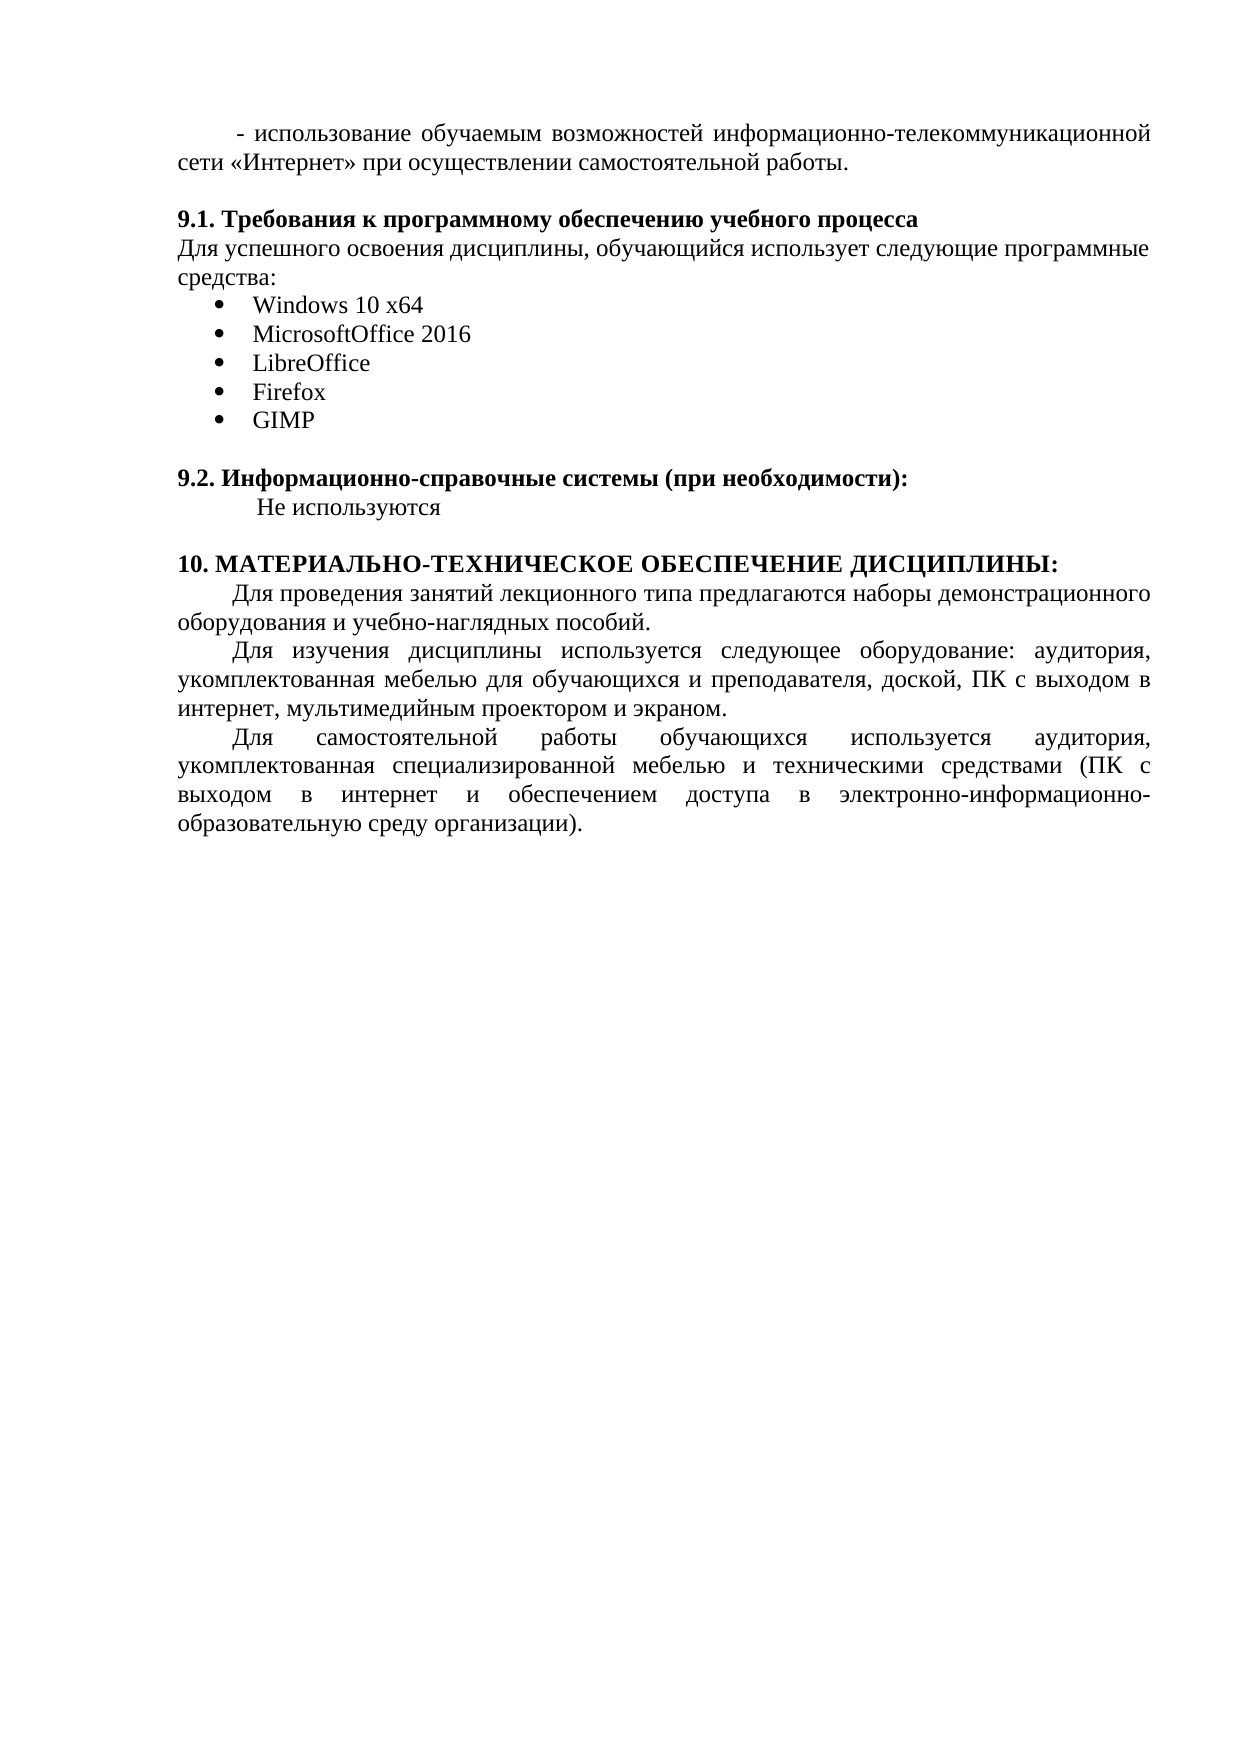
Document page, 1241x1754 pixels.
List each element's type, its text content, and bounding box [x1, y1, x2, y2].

text Для успешного освоения дисциплины, обучающийся использует следующие программные средства: [177, 233, 1152, 291]
text 10. МАТЕРИАЛЬНО-ТЕХНИЧЕСКОЕ ОБЕСПЕЧЕНИЕ ДИСЦИПЛИНЫ: [177, 549, 1152, 578]
text Для изучения дисциплины используется следующее оборудование: аудитория, укомплектованная мебелью для обучающихся и преподавателя, доской, ПК с выходом в интернет, мультимедийным проектором и экраном. [177, 636, 1152, 722]
text Не используются [256, 492, 1152, 521]
list Firefox [215, 377, 1152, 406]
text 9.2. Информационно-справочные системы (при необходимости): [177, 463, 1152, 492]
list Windows 10 x64 [215, 291, 1152, 319]
text Для проведения занятий лекционного типа предлагаются наборы демонстрационного оборудования и учебно-наглядных пособий. [177, 578, 1152, 636]
list LibreOffice [215, 348, 1152, 377]
text - использование обучаемым возможностей информационно-телекоммуникационной сети «Интернет» при осуществлении самостоятельной работы. [177, 118, 1152, 176]
list GIMP [215, 406, 1152, 434]
text Для самостоятельной работы обучающихся используется аудитория, укомплектованная специализированной мебелью и техническими средствами (ПК с выходом в интернет и обеспечением доступа в электронно-информационно-образовательную среду организации). [177, 722, 1152, 837]
list MicrosoftOffice 2016 [215, 319, 1152, 348]
text 9.1. Требования к программному обеспечению учебного процесса [177, 204, 1152, 233]
